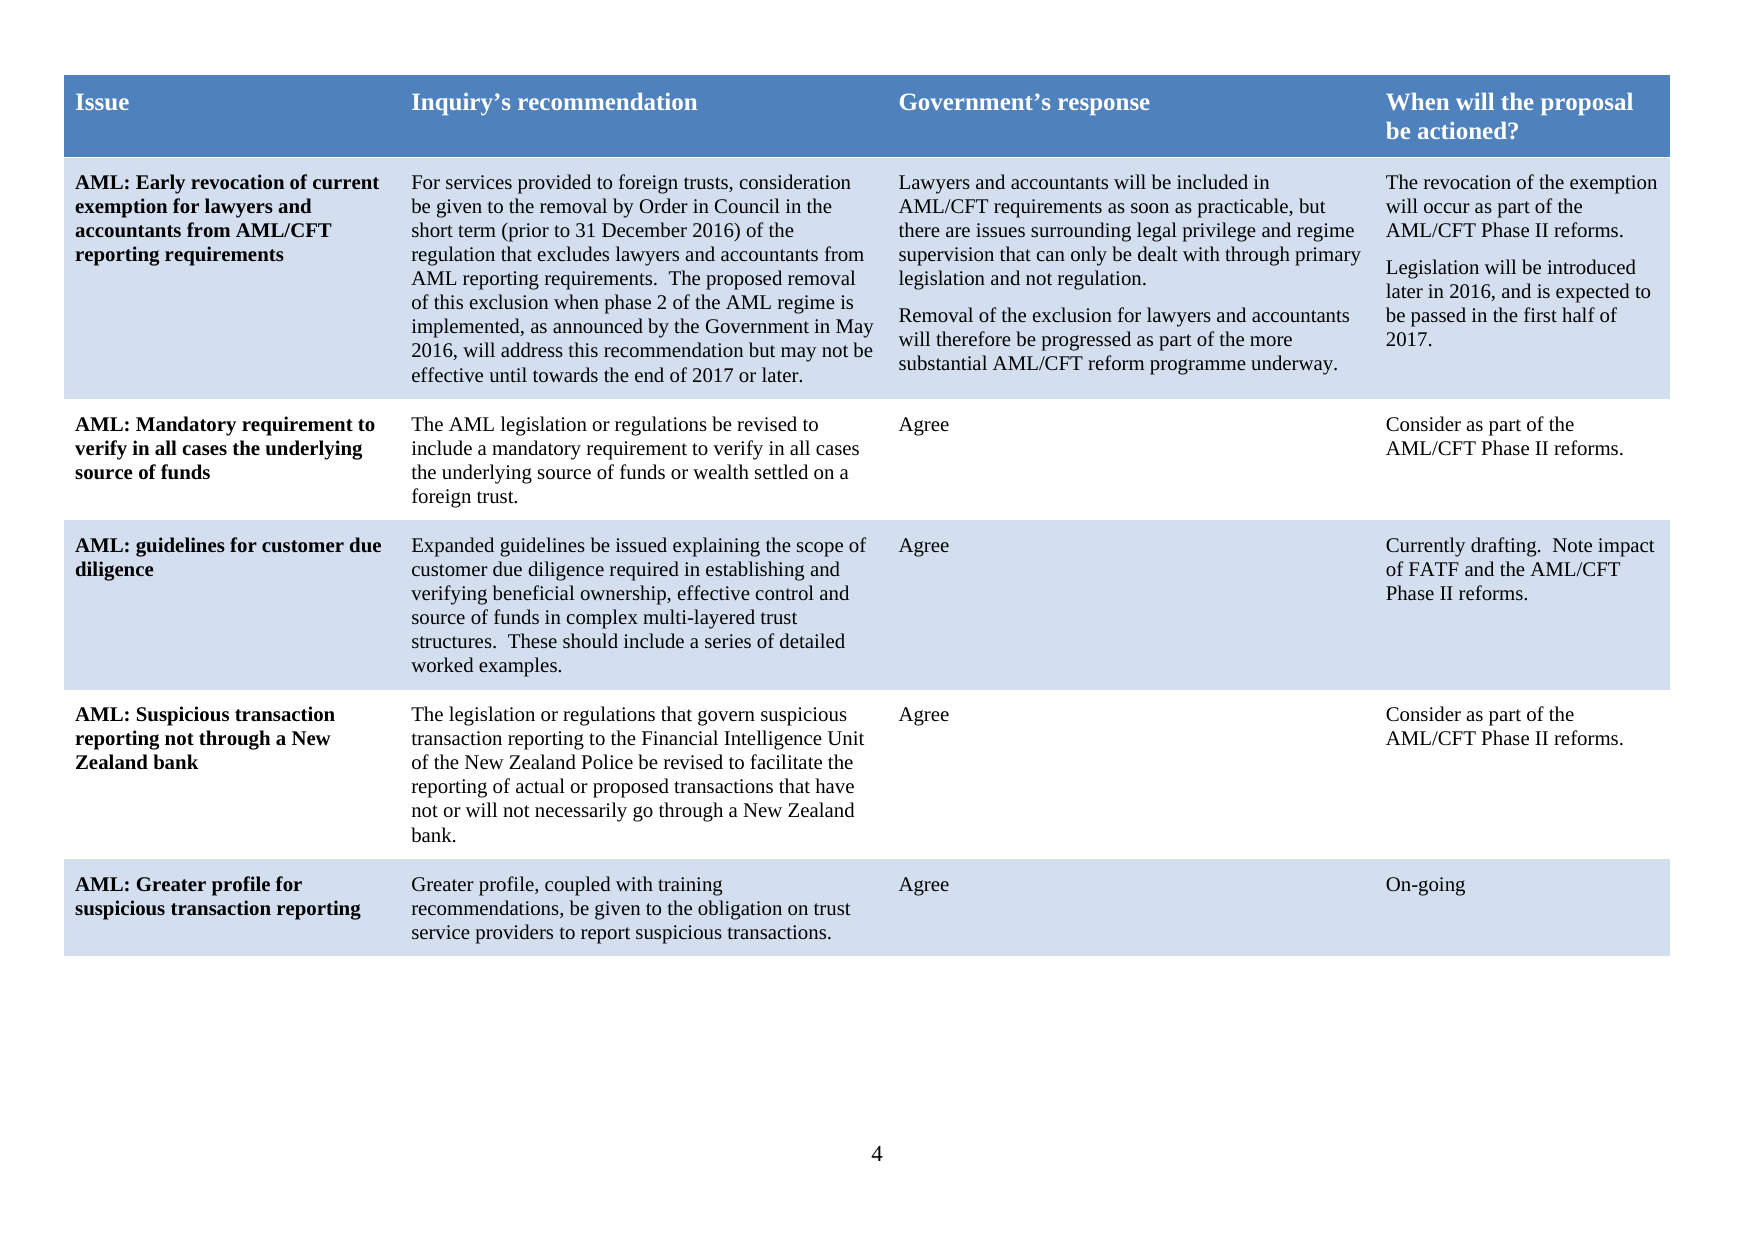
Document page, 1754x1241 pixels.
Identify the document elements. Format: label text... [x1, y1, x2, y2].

table_header When will the proposal be actioned? [1374, 75, 1670, 157]
table_cell Agree [887, 859, 1374, 956]
table_cell Greater profile, coupled with training recommendations, be given to the obligation on trust service providers to report suspicious transactions. [400, 859, 887, 956]
table_cell Consider as part of the AML/CFT Phase II reforms. [1374, 690, 1670, 859]
table_cell For services provided to foreign trusts, consideration be given to the removal by Order in Council in the short term (prior to 31 December 2016) of the regulation that excludes lawyers and accountants from AML reporting requirements. The proposed removal of this exclusion when phase 2 of the AML regime is implemented, as announced by the Government in May 2016, will address this recommendation but may not be effective until towards the end of 2017 or later. [400, 158, 887, 399]
table_cell Lawyers and accountants will be included in AML/CFT requirements as soon as practicable, but there are issues surrounding legal privilege and regime supervision that can only be dealt with through primary legislation and not regulation. Removal of the exclusion for lawyers and accountants will therefore be progressed as part of the more substantial AML/CFT reform programme underway. [887, 158, 1374, 399]
table_cell On-going [1374, 859, 1670, 956]
table_cell Agree [887, 690, 1374, 859]
table_cell AML: guidelines for customer due diligence [64, 520, 400, 690]
table_cell AML: Suspicious transaction reporting not through a New Zealand bank [64, 690, 400, 859]
table_cell The legislation or regulations that govern suspicious transaction reporting to the Financial Intelligence Unit of the New Zealand Police be revised to facilitate the reporting of actual or proposed transactions that have not or will not necessarily go through a New Zealand bank. [400, 690, 887, 859]
table_cell Currently drafting. Note impact of FATF and the AML/CFT Phase II reforms. [1374, 520, 1670, 690]
table_cell AML: Greater profile for suspicious transaction reporting [64, 859, 400, 956]
table_header Government’s response [887, 75, 1374, 157]
table_header Inquiry’s recommendation [400, 75, 887, 157]
table_cell Agree [887, 520, 1374, 690]
table_header Issue [64, 75, 400, 157]
table_cell Consider as part of the AML/CFT Phase II reforms. [1374, 399, 1670, 520]
table_cell The AML legislation or regulations be revised to include a mandatory requirement to verify in all cases the underlying source of funds or wealth settled on a foreign trust. [400, 399, 887, 520]
table_cell The revocation of the exemption will occur as part of the AML/CFT Phase II reforms. Legislation will be introduced later in 2016, and is expected to be passed in the first half of 2017. [1374, 158, 1670, 399]
table_cell AML: Early revocation of current exemption for lawyers and accountants from AML/CFT reporting requirements [64, 158, 400, 399]
table_cell AML: Mandatory requirement to verify in all cases the underlying source of funds [64, 399, 400, 520]
table_cell Agree [887, 399, 1374, 520]
table_cell Expanded guidelines be issued explaining the scope of customer due diligence required in establishing and verifying beneficial ownership, effective control and source of funds in complex multi-layered trust structures. These should include a series of detailed worked examples. [400, 520, 887, 690]
